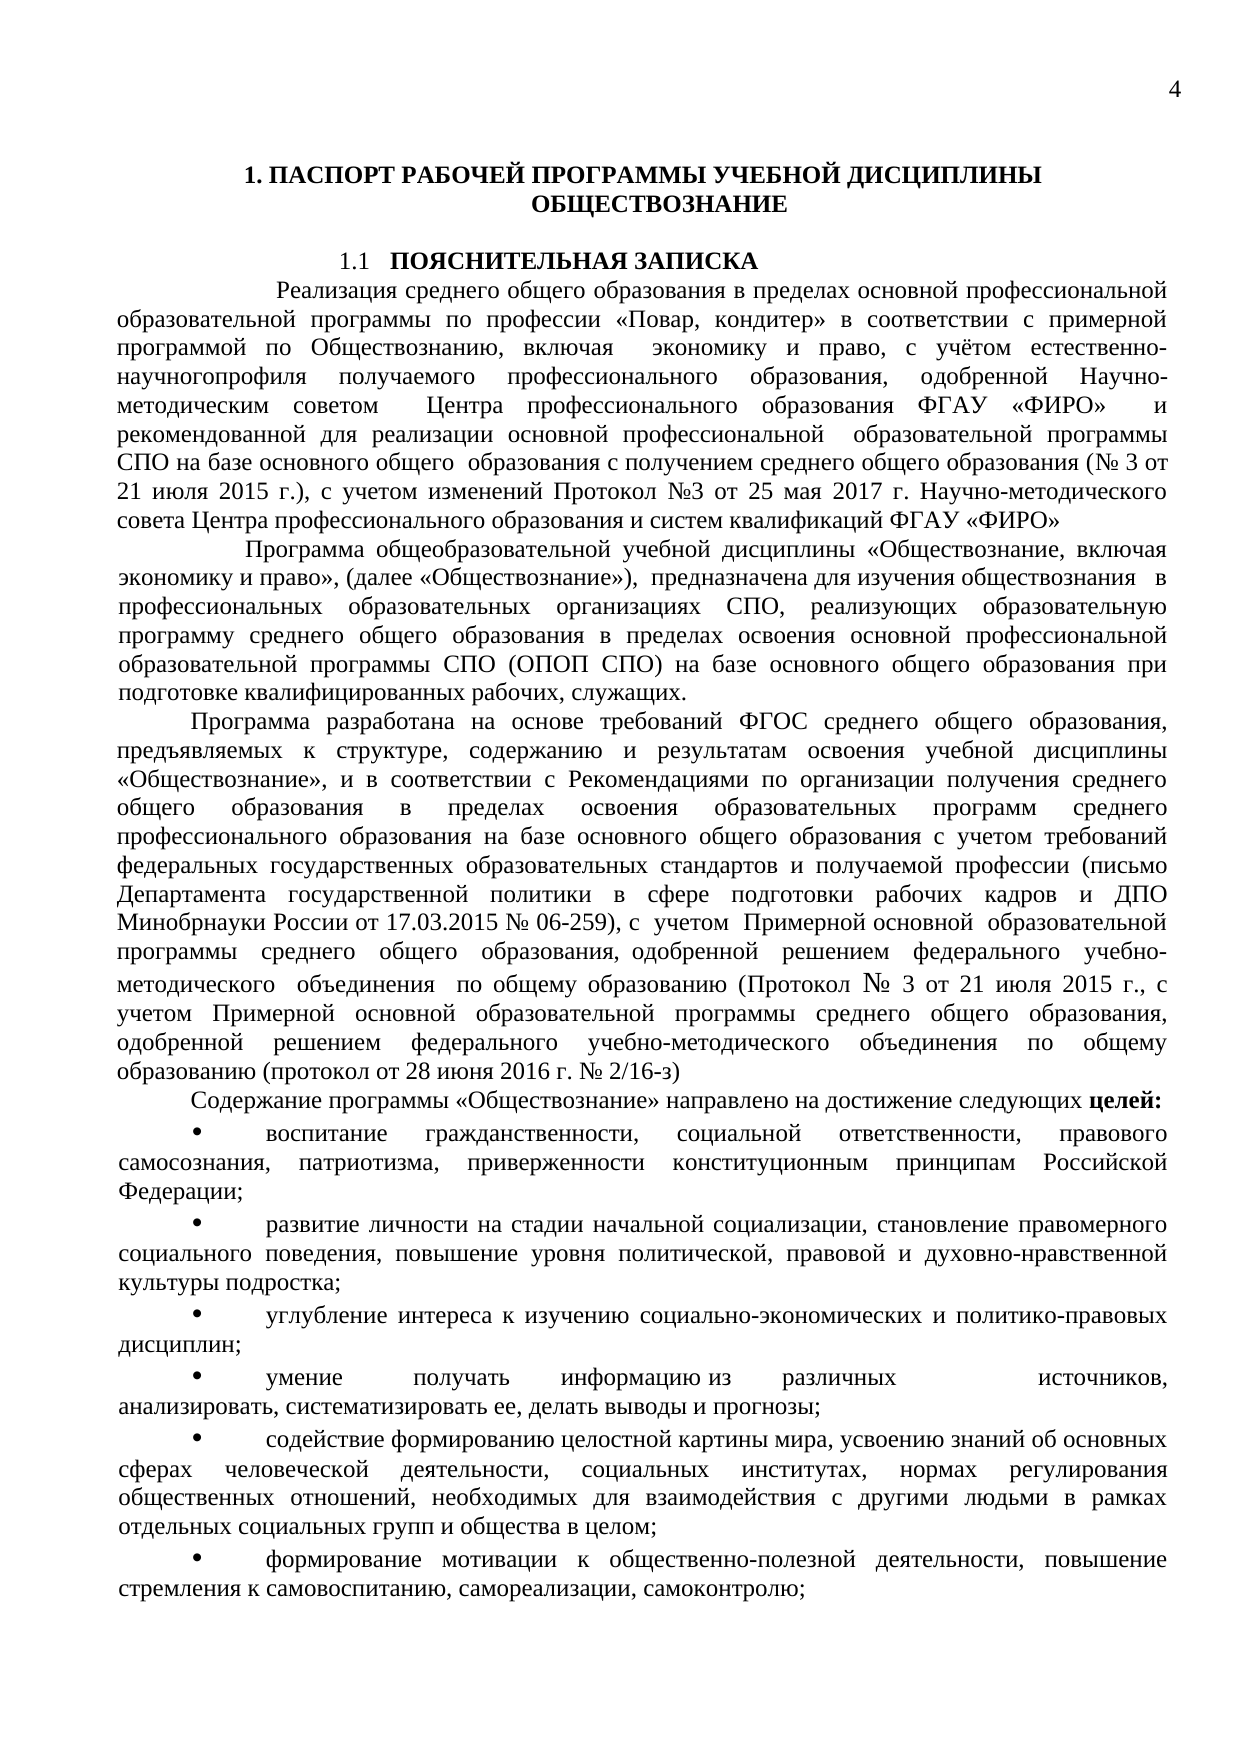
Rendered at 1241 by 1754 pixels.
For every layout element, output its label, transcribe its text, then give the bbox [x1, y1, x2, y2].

text Содержание программы «Обществознание» направлено на достижение следующих целей: [117, 1085, 1168, 1113]
list формирование мотивации к общественно-полезной деятельности, повышение стремления к самовоспитанию, самореализации, самоконтролю; [118, 1540, 1168, 1602]
list развитие личности на стадии начальной социализации, становление правомерного социального поведения, повышение уровня политической, правовой и духовно-нравственной культуры подростка; [118, 1204, 1168, 1296]
list содействие формированию целостной картины мира, усвоению знаний об основных сферах человеческой деятельности, социальных институтах, нормах регулирования общественных отношений, необходимых для взаимодействия с другими людьми в рамках отдельных социальных групп и общества в целом; [118, 1420, 1168, 1540]
text Программа разработана на основе требований ФГОС среднего общего образования, предъявляемых к структуре, содержанию и результатам освоения учебной дисциплины «Обществознание», и в соответствии с Рекомендациями по организации получения среднего общего образования в пределах освоения образовательных программ среднего профессионального образования на базе основного общего образования с учетом требований федеральных государственных образовательных стандартов и получаемой профессии (письмо Департамента государственной политики в сфере подготовки рабочих кадров и ДПО Минобрнауки России от 17.03.2015 № 06-259), с учетом Примерной основной образовательной программы среднего общего образования, одобренной решением федерального учебно-методического объединения по общему образованию (Протокол № 3 от 21 июля 2015 г., с учетом Примерной основной образовательной программы среднего общего образования, одобренной решением федерального учебно-методического объединения по общему образованию (протокол от 28 июня 2016 г. № 2/16-з) [117, 706, 1168, 1085]
text 1. паспорт РАБОЧЕЙ ПРОГРАММЫ УЧЕБНОЙ ДИСЦИПЛИНЫ [118, 160, 1168, 189]
list умение получать информацию из различных источников, анализировать, систематизировать ее, делать выводы и прогнозы; [118, 1358, 1168, 1420]
text Программа общеобразовательной учебной дисциплины «Обществознание, включая экономику и право», (далее «Обществознание»), предназначена для изучения обществознания в профессиональных образовательных организациях СПО, реализующих образовательную программу среднего общего образования в пределах освоения основной профессиональной образовательной программы СПО (ОПОП СПО) на базе основного общего образования при подготовке квалифицированных рабочих, служащих. [118, 534, 1168, 706]
text Реализация среднего общего образования в пределах основной профессиональной образовательной программы по профессии «Повар, кондитер» в соответствии с примерной программой по Обществознанию, включая экономику и право, с учётом естественно-научногопрофиля получаемого профессионального образования, одобренной Научно-методическим советом Центра профессионального образования ФГАУ «ФИРО» и рекомендованной для реализации основной профессиональной образовательной программы СПО на базе основного общего образования с получением среднего общего образования (№ 3 от 21 июля 2015 г.), с учетом изменений Протокол №3 от 25 мая . Научно-методического совета Центра профессионального образования и систем квалификаций ФГАУ «ФИРО» [117, 275, 1168, 534]
list ПОЯСНИТЕЛЬНАЯ ЗАПИСКА [338, 246, 1168, 275]
text ОБЩЕСТВОЗНАНИЕ [118, 189, 1200, 217]
list углубление интереса к изучению социально-экономических и политико-правовых дисциплин; [118, 1296, 1168, 1358]
list воспитание гражданственности, социальной ответственности, правового самосознания, патриотизма, приверженности конституционным принципам Российской Федерации; [118, 1113, 1168, 1204]
